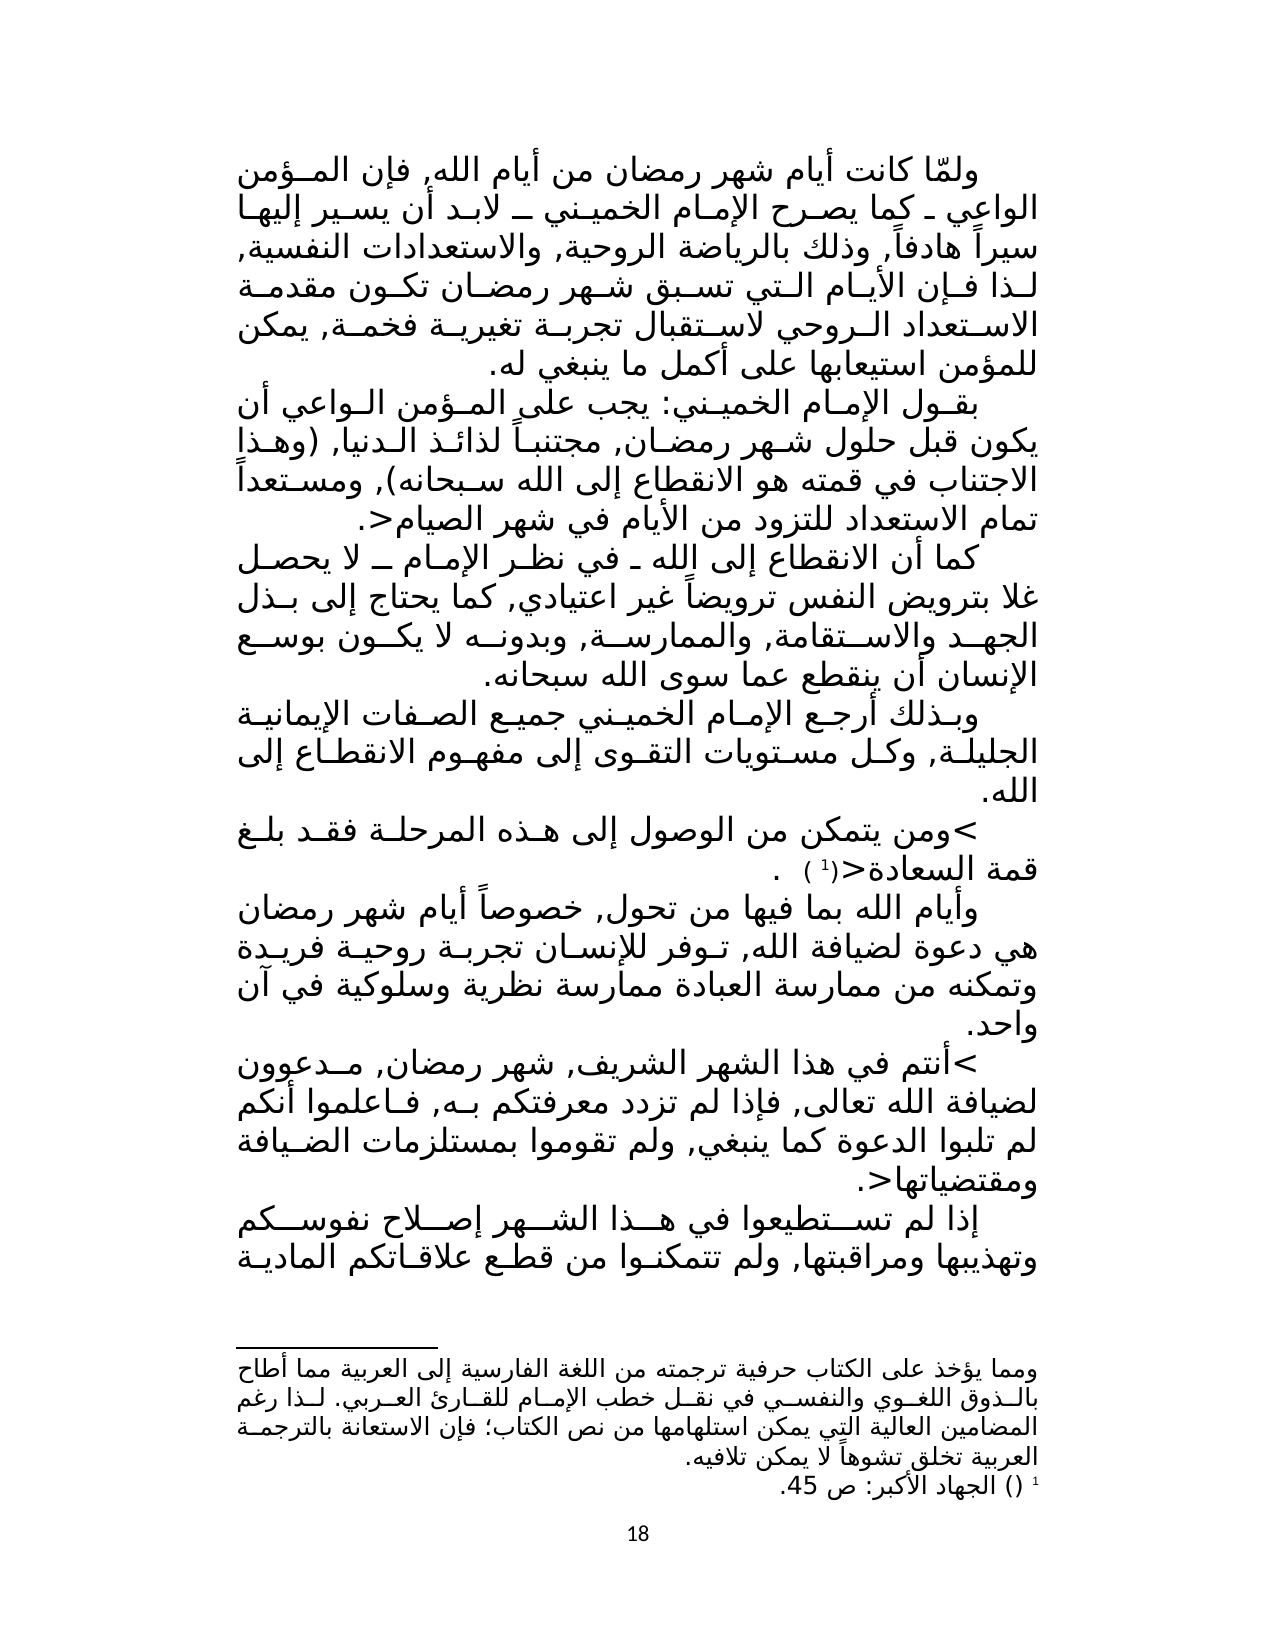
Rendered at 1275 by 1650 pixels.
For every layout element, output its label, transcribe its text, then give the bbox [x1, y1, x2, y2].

text >أنتم في هذا الشهر الشريف, شهر رمضان, مدعوون لضيافة الله تعالى, فإذا لم تزدد معرفتكم به, فاعلموا أنكم لم تلبوا الدعوة كما ينبغي, ولم تقوموا بمستلزمات الضيافة ومقتضياتها<. [236, 1044, 1039, 1199]
text >ومن يتمكن من الوصول إلى هذه المرحلة فقد بلغ قمة السعادة<( ) . [236, 811, 1039, 888]
text كما أن الانقطاع إلى الله ـ في نظر الإمام ـ لا يحصل غلا بترويض النفس ترويضاً غير اعتيادي, كما يحتاج إلى بذل الجهد والاستقامة, والممارسة, وبدونه لا يكون بوسع الإنسان أن ينقطع عما سوى الله سبحانه. [236, 538, 1039, 694]
text وأيام الله بما فيها من تحول, خصوصاً أيام شهر رمضان هي دعوة لضيافة الله, توفر للإنسان تجربة روحية فريدة وتمكنه من ممارسة العبادة ممارسة نظرية وسلوكية في آن واحد. [236, 888, 1039, 1044]
text بقول الإمام الخميني: يجب على المؤمن الواعي أن يكون قبل حلول شهر رمضان, مجتنباً لذائذ الدنيا, (وهذا الاجتناب في قمته هو الانقطاع إلى الله سبحانه), ومستعداً تمام الاستعداد للتزود من الأيام في شهر الصيام<. [236, 383, 1039, 538]
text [236, 1199, 1039, 1277]
text وبذلك أرجع الإمام الخميني جميع الصفات الإيمانية الجليلة, وكل مستويات التقوى إلى مفهوم الانقطاع إلى الله. [236, 694, 1039, 811]
text ولمّا كانت أيام شهر رمضان من أيام الله, فإن المؤمن الواعي ـ كما يصرح الإمام الخميني ـ لابد أن يسير إليها سيراً هادفاً, وذلك بالرياضة الروحية, والاستعدادات النفسية, لذا فإن الأيام التي تسبق شهر رمضان تكون مقدمة الاستعداد الروحي لاستقبال تجربة تغيرية فخمة, يمكن للمؤمن استيعابها على أكمل ما ينبغي له. [236, 150, 1039, 383]
